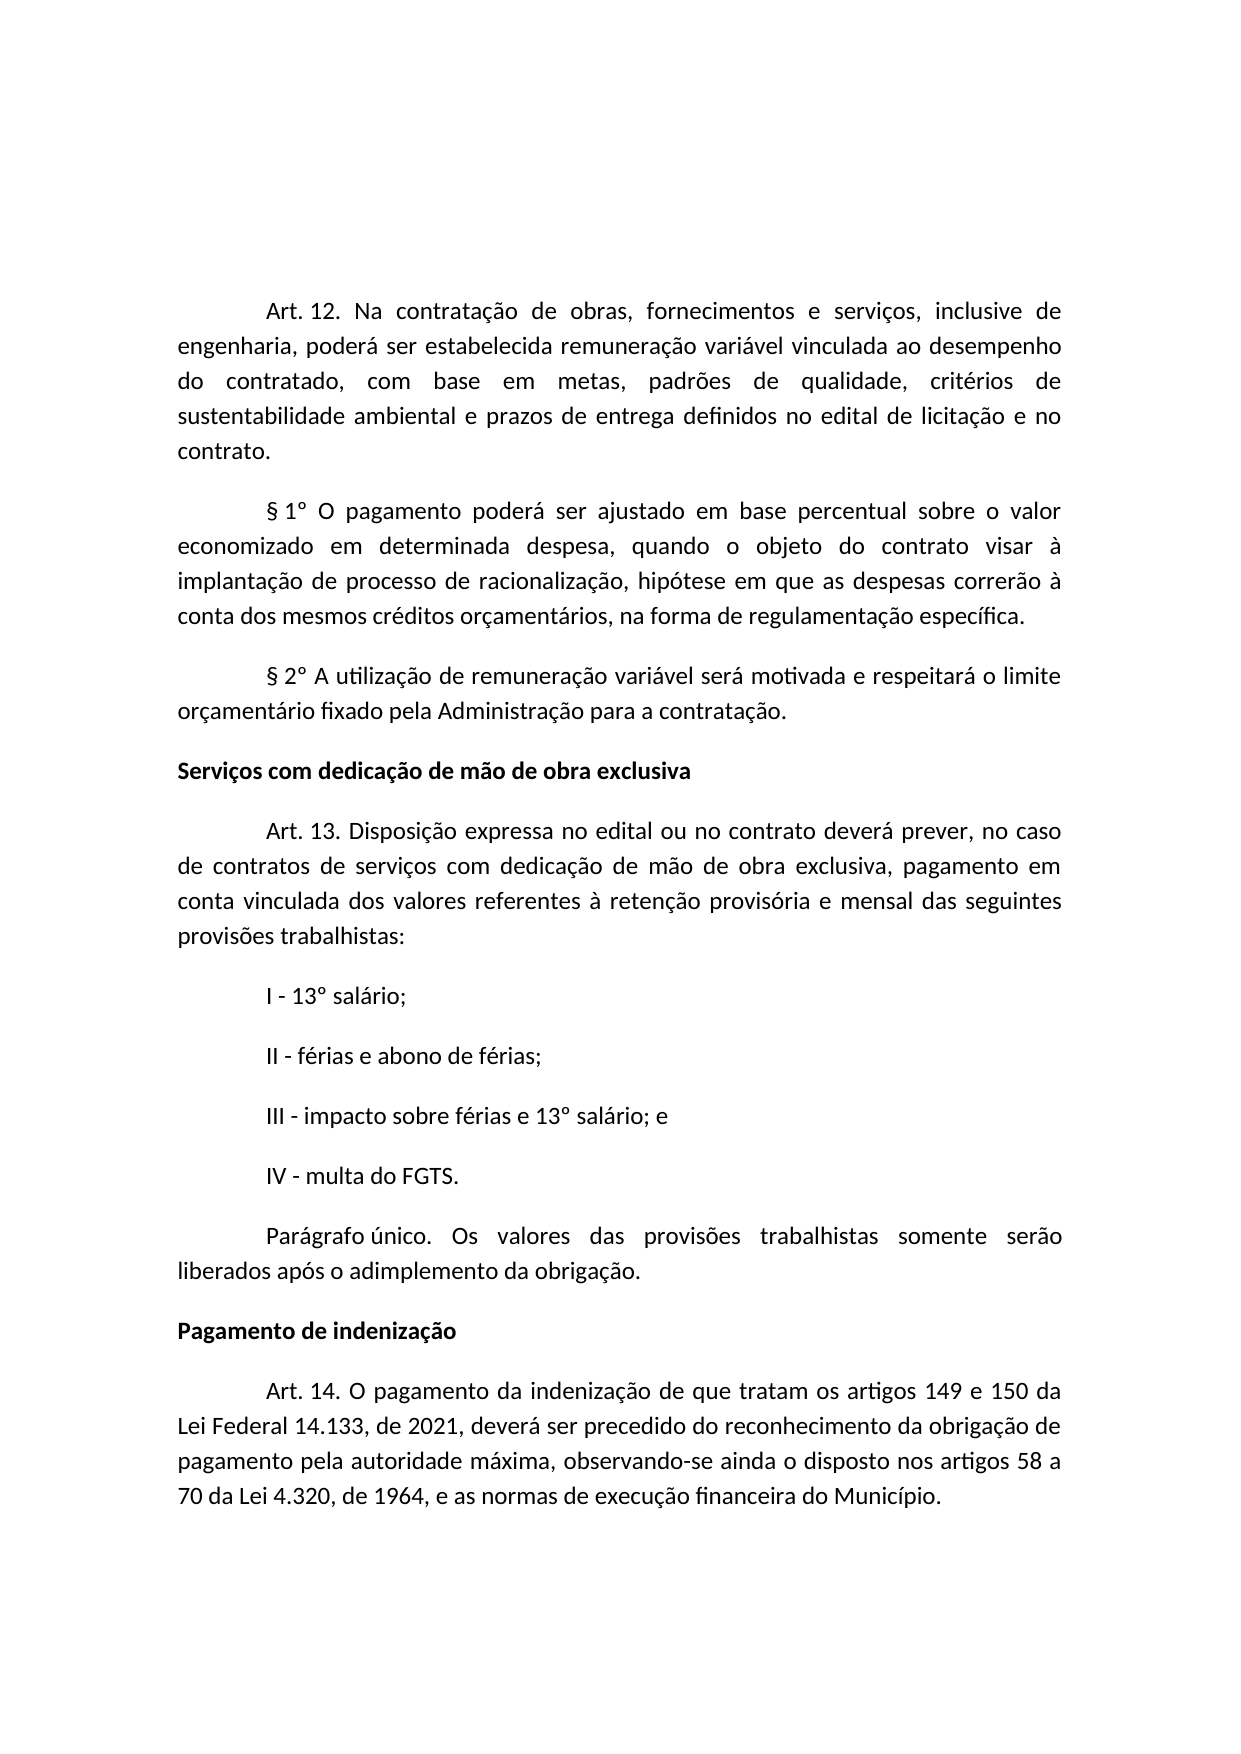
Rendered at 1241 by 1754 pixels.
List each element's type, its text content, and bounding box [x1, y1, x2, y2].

text § 1º O pagamento poderá ser ajustado em base percentual sobre o valor economizado em determinada despesa, quando o objeto do contrato visar à implantação de processo de racionalização, hipótese em que as despesas correrão à conta dos mesmos créditos orçamentários, na forma de regulamentação específica. [177, 495, 1063, 631]
text Art. 13. Disposição expressa no edital ou no contrato deverá prever, no caso de contratos de serviços com dedicação de mão de obra exclusiva, pagamento em conta vinculada dos valores referentes à retenção provisória e mensal das seguintes provisões trabalhistas: [177, 815, 1063, 951]
text Art. 14. O pagamento da indenização de que tratam os artigos 149 e 150 da Lei Federal 14.133, de 2021, deverá ser precedido do reconhecimento da obrigação de pagamento pela autoridade máxima, observando-se ainda o disposto nos artigos 58 a 70 da Lei 4.320, de 1964, e as normas de execução financeira do Município. [177, 1375, 1063, 1511]
text § 2º A utilização de remuneração variável será motivada e respeitará o limite orçamentário fixado pela Administração para a contratação. [177, 660, 1063, 726]
text Serviços com dedicação de mão de obra exclusiva [177, 755, 1063, 786]
text II - férias e abono de férias; [177, 1040, 1063, 1071]
text IV - multa do FGTS. [177, 1160, 1063, 1191]
text Pagamento de indenização [177, 1315, 1063, 1346]
text III - impacto sobre férias e 13º salário; e [177, 1100, 1063, 1131]
text I - 13º salário; [177, 980, 1063, 1011]
text Parágrafo único. Os valores das provisões trabalhistas somente serão liberados após o adimplemento da obrigação. [177, 1220, 1063, 1286]
text Art. 12. Na contratação de obras, fornecimentos e serviços, inclusive de engenharia, poderá ser estabelecida remuneração variável vinculada ao desempenho do contratado, com base em metas, padrões de qualidade, critérios de sustentabilidade ambiental e prazos de entrega definidos no edital de licitação e no contrato. [177, 295, 1063, 466]
